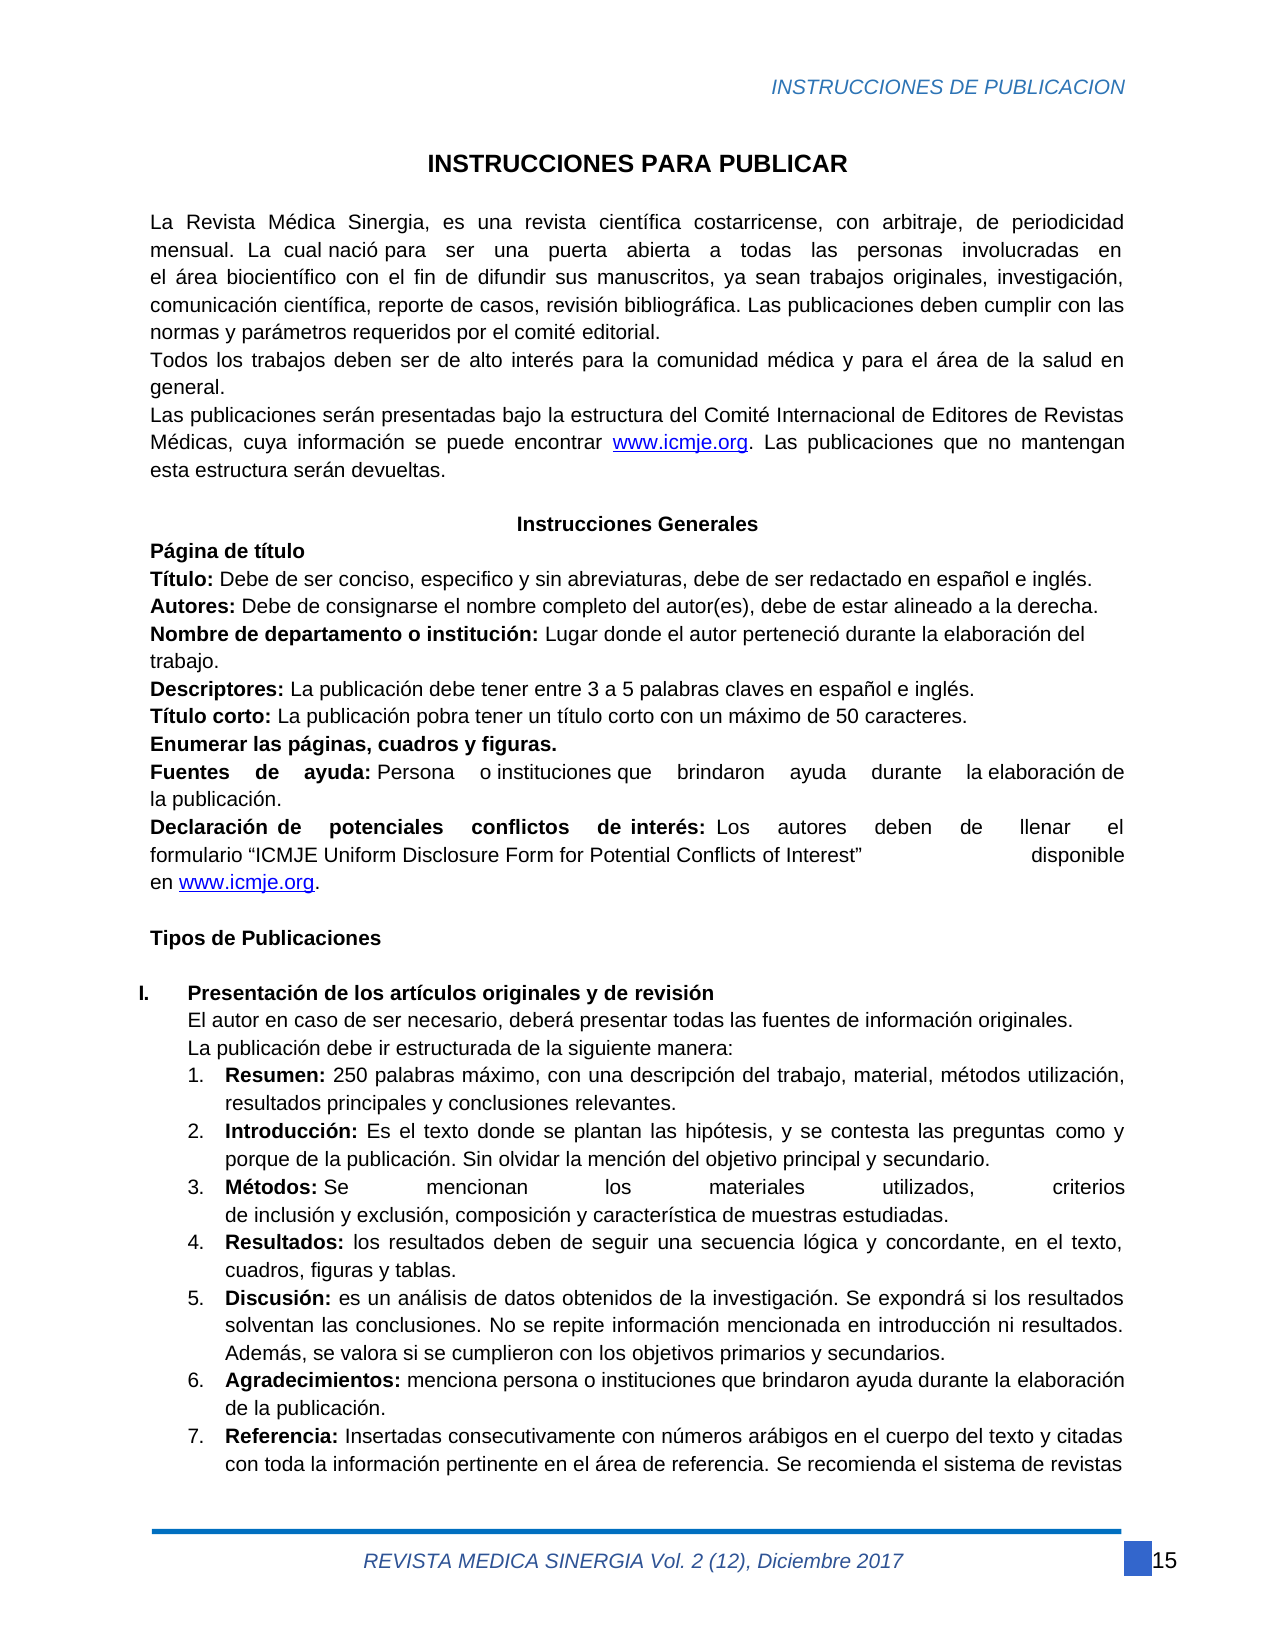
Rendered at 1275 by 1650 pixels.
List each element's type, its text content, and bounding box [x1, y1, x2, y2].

picture [150, 1548, 1117, 1582]
text Declaración de potenciales conflictos de interés: Los autores deben de llenar el formulario “ICMJE Uniform Disclosure Form for Potential Conflicts of Interest” disponible en www.icmje.org. [150, 815, 1125, 894]
text Título: Debe de ser conciso, especifico y sin abreviaturas, debe de ser redactado en español e inglés. Autores: Debe de consignarse el nombre completo del autor(es), debe de estar alineado a la derecha. Nombre de departamento o institución: Lugar donde el autor perteneció durante la elaboración del trabajo. [150, 567, 1126, 673]
list Resultados: los resultados deben de seguir una secuencia lógica y concordante, en el texto, cuadros, figuras y tablas. [187, 1230, 1124, 1282]
list Discusión: es un análisis de datos obtenidos de la investigación. Se expondrá si los resultados solventan las conclusiones. No se repite información mencionada en introducción ni resultados. Además, se valora si se cumplieron con los objetivos primarios y secundarios. [187, 1286, 1124, 1364]
text Fuentes de ayuda: Persona o instituciones que brindaron ayuda durante la elaboración de la publicación. [150, 759, 1126, 811]
text Instrucciones Generales [175, 512, 1100, 536]
picture [1127, 1539, 1196, 1571]
list Introducción: Es el texto donde se plantan las hipótesis, y se contesta las preguntas como y porque de la publicación. Sin olvidar la mención del objetivo principal y secundario. [187, 1119, 1124, 1171]
list Agradecimientos: menciona persona o instituciones que brindaron ayuda durante la elaboración de la publicación. [187, 1368, 1125, 1420]
text Página de título [150, 539, 1275, 563]
list Referencia: Insertadas consecutivamente con números arábigos en el cuerpo del texto y citadas con toda la información pertinente en el área de referencia. Se recomienda el sistema de revistas [187, 1424, 1124, 1476]
list Métodos: Se mencionan los materiales utilizados, criterios de inclusión y exclusión, composición y característica de muestras estudiadas. [187, 1175, 1126, 1226]
text Tipos de Publicaciones [150, 926, 1275, 949]
text INSTRUCCIONES DE PUBLICACION [771, 74, 1275, 98]
text El autor en caso de ser necesario, deberá presentar todas las fuentes de información originales. La publicación debe ir estructurada de la siguiente manera: [187, 1008, 1095, 1060]
list Presentación de los artículos originales y de revisión [138, 981, 1275, 1004]
subtitle INSTRUCCIONES PARA PUBLICAR [427, 149, 1275, 178]
text La Revista Médica Sinergia, es una revista científica costarricense, con arbitraje, de periodicidad mensual. La cual nació para ser una puerta abierta a todas las personas involucradas en el área biocientífico con el fin de difundir sus manuscritos, ya sean trabajos originales, investigación, comunicación científica, reporte de casos, revisión bibliográfica. Las publicaciones deben cumplir con las normas y parámetros requeridos por el comité editorial. [150, 210, 1126, 344]
text Las publicaciones serán presentadas bajo la estructura del Comité Internacional de Editores de Revistas Médicas, cuya información se puede encontrar www.icmje.org. Las publicaciones que no mantengan esta estructura serán devueltas. [150, 402, 1126, 481]
text Descriptores: La publicación debe tener entre 3 a 5 palabras claves en español e inglés. Título corto: La publicación pobra tener un título corto con un máximo de 50 caracteres. Enumerar las páginas, cuadros y figuras. [150, 677, 978, 756]
list Resumen: 250 palabras máximo, con una descripción del trabajo, material, métodos utilización, resultados principales y conclusiones relevantes. [187, 1063, 1125, 1115]
text Todos los trabajos deben ser de alto interés para la comunidad médica y para el área de la salud en general. [150, 347, 1126, 399]
